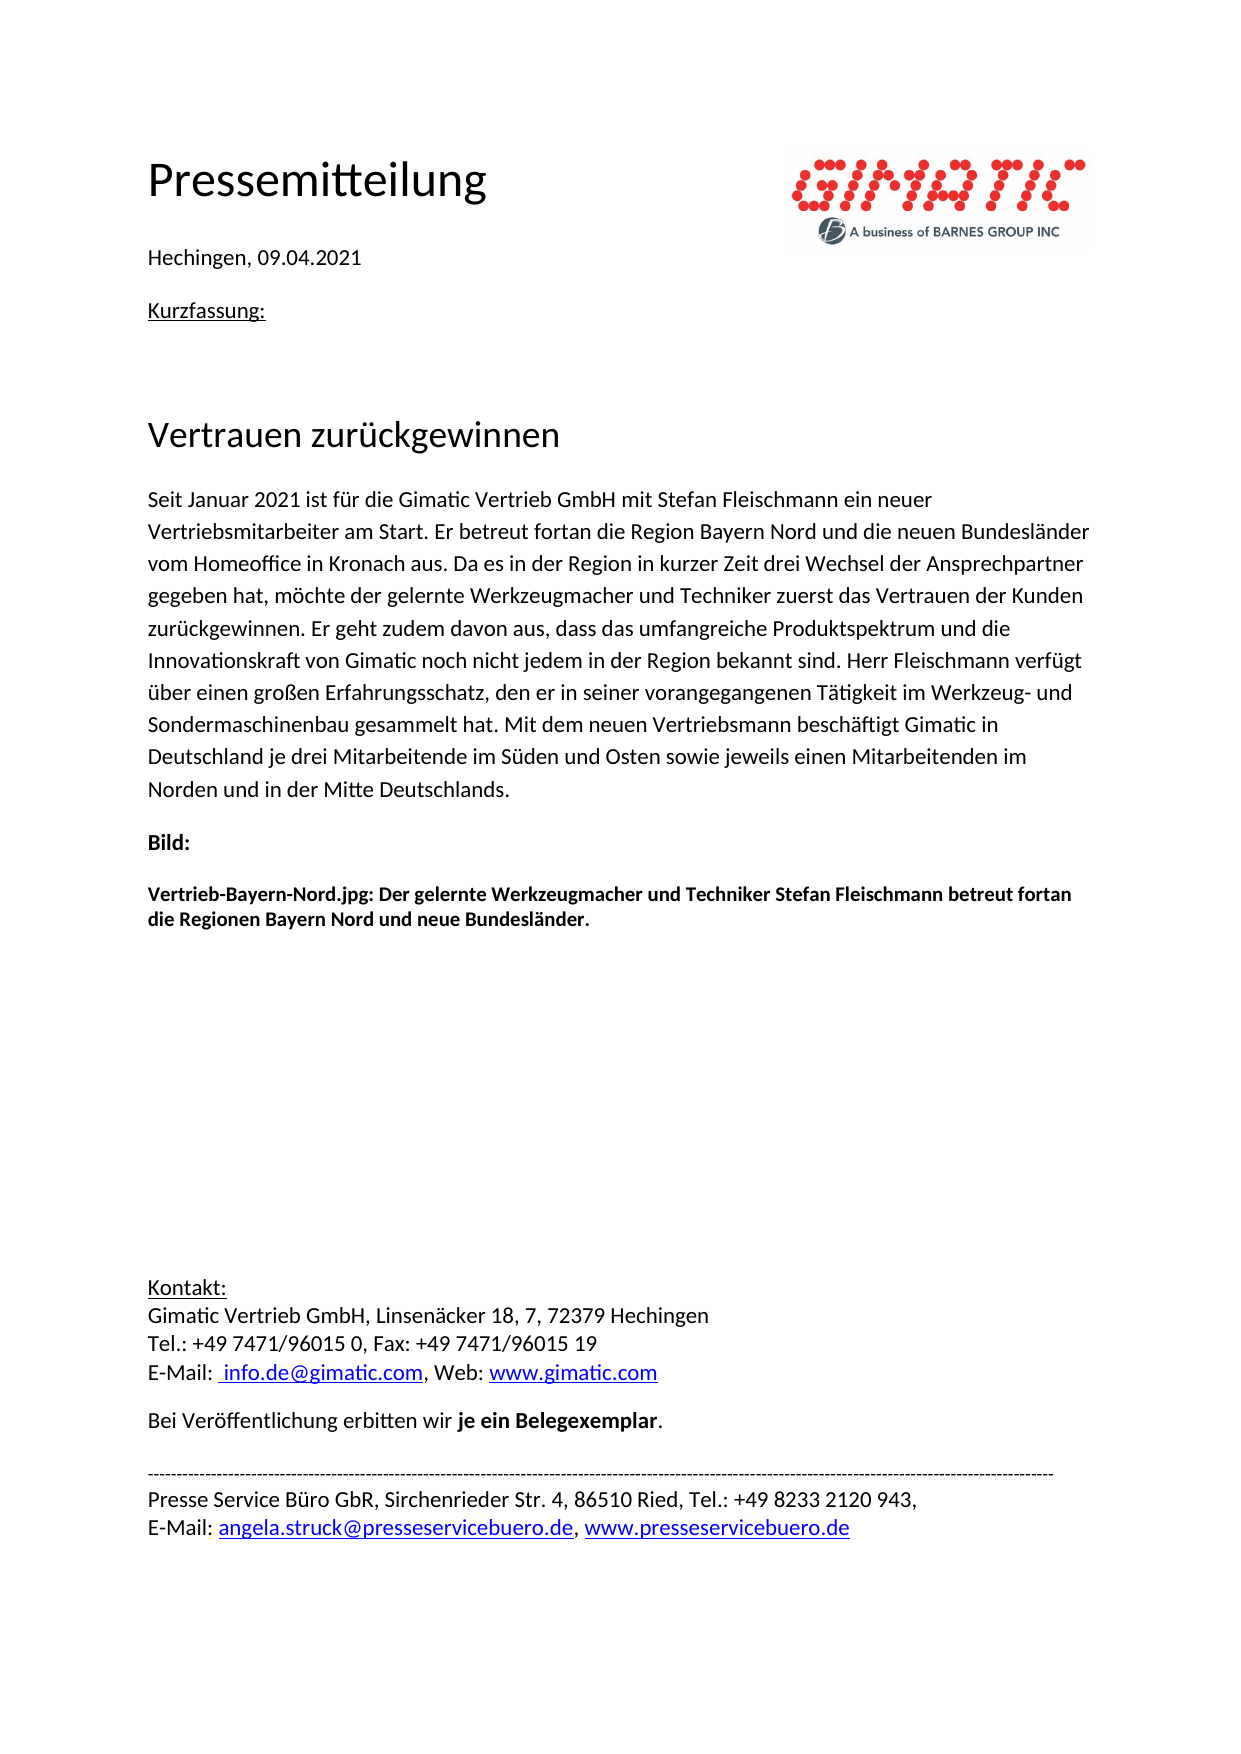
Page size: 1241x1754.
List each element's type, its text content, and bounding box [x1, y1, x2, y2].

text Bild: [148, 828, 1093, 856]
picture [783, 147, 1093, 250]
text Kurzfassung: [148, 296, 1093, 324]
text Kontakt: Gimatic Vertrieb GmbH, Linsenäcker 18, 7, 72379 Hechingen Tel.: +49 7471/96015 0, Fax: +49 7471/96015 19 E-Mail: , Web: www.gimatic.com [148, 1273, 1093, 1386]
text Bei Veröffentlichung erbitten wir je ein Belegexemplar. -------------------------------------------------------------------------------------------------------------------------------------------------------------- Presse Service Büro GbR, Sirchenrieder Str. 4, 86510 Ried, Tel.: +49 8233 2120 943, E-Mail: angela.struck@presseservicebuero.de, www.presseservicebuero.de [148, 1406, 1093, 1541]
text Seit Januar 2021 ist für die Gimatic Vertrieb GmbH mit Stefan Fleischmann ein neuer Vertriebsmitarbeiter am Start. Er betreut fortan die Region Bayern Nord und die neuen Bundesländer vom Homeoffice in Kronach aus. Da es in der Region in kurzer Zeit drei Wechsel der Ansprechpartner gegeben hat, möchte der gelernte Werkzeugmacher und Techniker zuerst das Vertrauen der Kunden zurückgewinnen. Er geht zudem davon aus, dass das umfangreiche Produktspektrum und die Innovationskraft von Gimatic noch nicht jedem in der Region bekannt sind. Herr Fleischmann verfügt über einen großen Erfahrungsschatz, den er in seiner vorangegangenen Tätigkeit im Werkzeug- und Sondermaschinenbau gesammelt hat. Mit dem neuen Vertriebsmann beschäftigt Gimatic in Deutschland je drei Mitarbeitende im Süden und Osten sowie jeweils einen Mitarbeitenden im Norden und in der Mitte Deutschlands. [148, 485, 1093, 803]
text Hechingen, 09.04.2021 [148, 243, 1093, 271]
text Pressemitteilung [148, 148, 783, 209]
text Vertrauen zurückgewinnen [148, 411, 1093, 457]
text Vertrieb-Bayern-Nord.jpg: Der gelernte Werkzeugmacher und Techniker Stefan Fleischmann betreut fortan die Regionen Bayern Nord und neue Bundesländer. [148, 881, 1093, 959]
